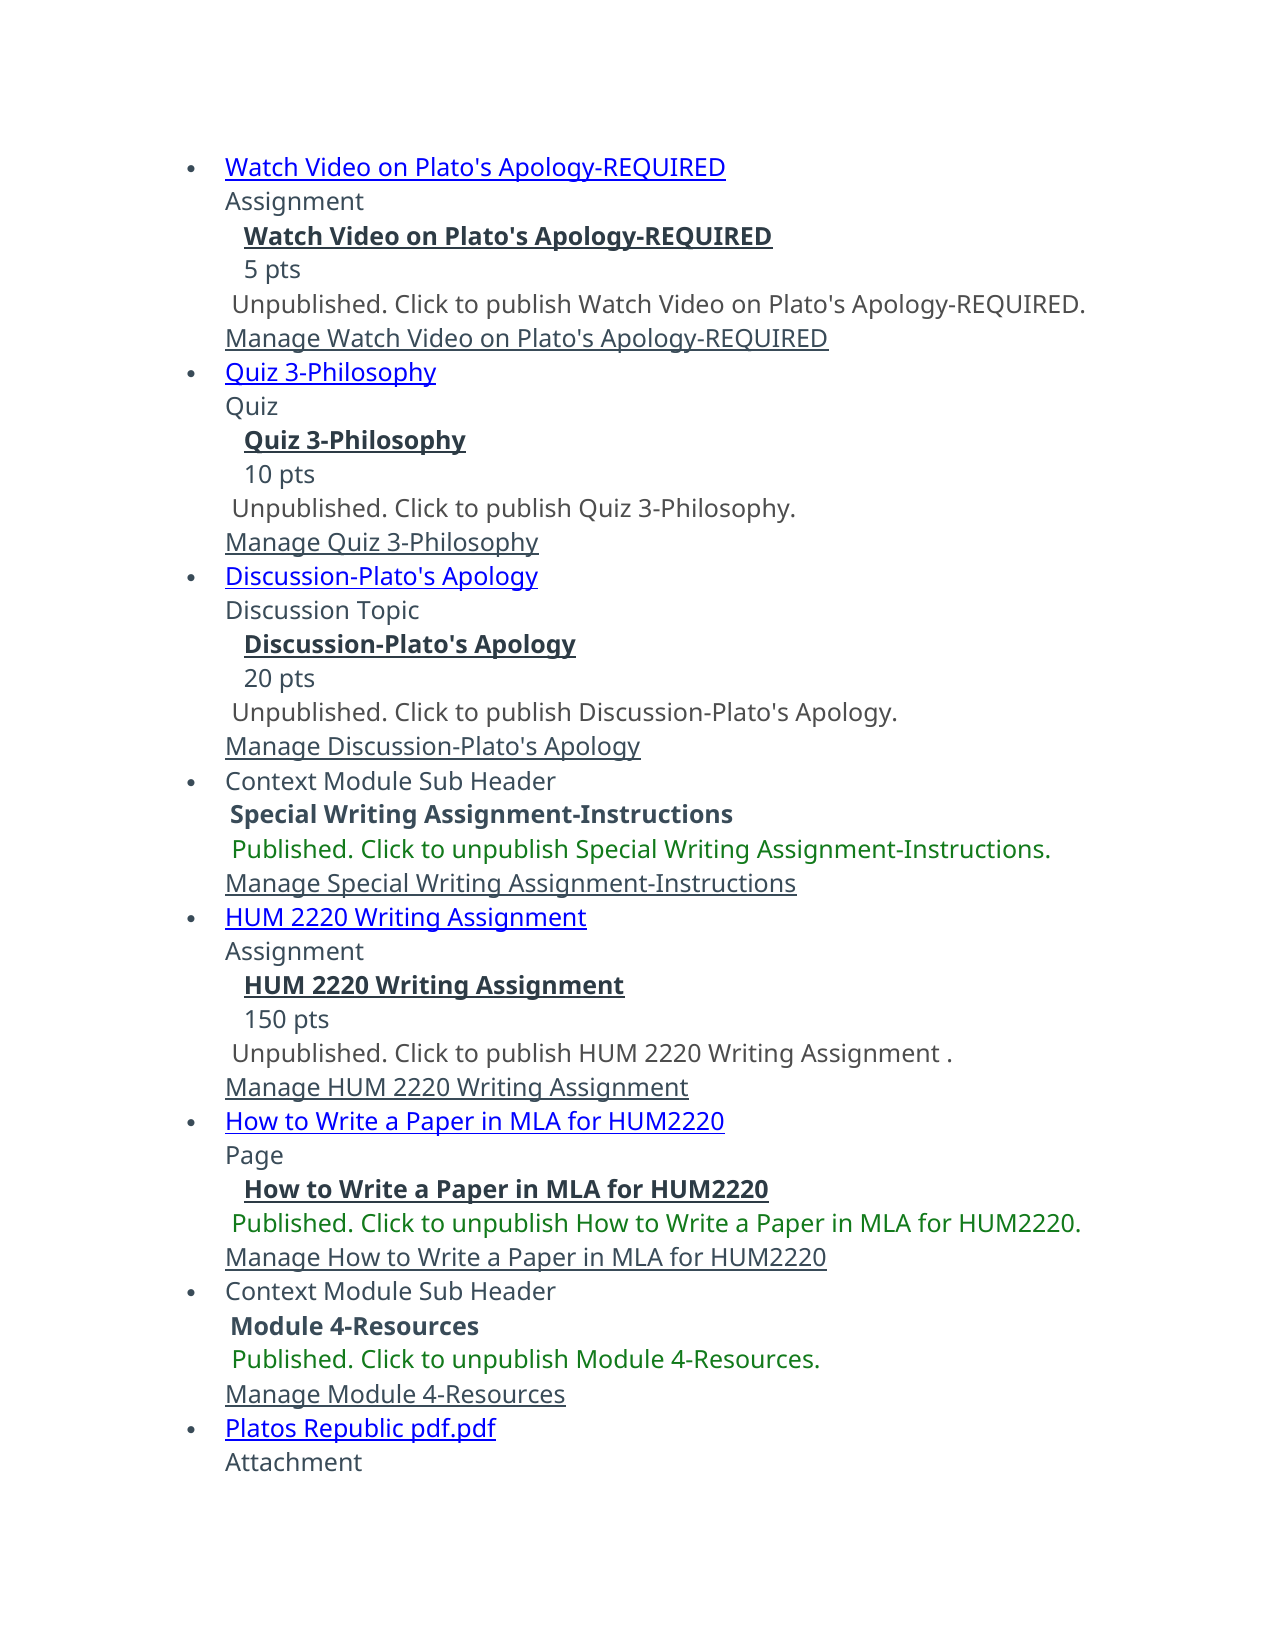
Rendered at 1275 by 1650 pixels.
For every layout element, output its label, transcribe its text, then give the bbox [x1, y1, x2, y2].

text 5 pts [244, 252, 1125, 286]
text Published. Click to unpublish How to Write a Paper in MLA for HUM2220. [225, 1206, 1125, 1240]
text How to Write a Paper in MLA for HUM2220 [244, 1172, 1125, 1206]
text Manage Quiz 3-Philosophy [225, 525, 1125, 559]
text Manage HUM 2220 Writing Assignment [225, 1070, 1125, 1104]
text Assignment [225, 184, 1125, 218]
text Discussion Topic [225, 593, 1125, 627]
list Context Module Sub Header [187, 763, 1125, 797]
text Manage Discussion-Plato's Apology [225, 729, 1125, 763]
text 10 pts [244, 457, 1125, 491]
list HUM 2220 Writing Assignment [187, 899, 1125, 933]
text Published. Click to unpublish Module 4-Resources. [225, 1342, 1125, 1376]
text Module 4-Resources [230, 1308, 1125, 1342]
list Discussion-Plato's Apology [187, 559, 1125, 593]
text Discussion-Plato's Apology [244, 627, 1125, 661]
text Manage Special Writing Assignment-Instructions [225, 865, 1125, 899]
text Watch Video on Plato's Apology-REQUIRED [244, 218, 1125, 252]
list Quiz 3-Philosophy [187, 354, 1125, 388]
text Unpublished. Click to publish Discussion-Plato's Apology. [225, 695, 1125, 729]
text Quiz 3-Philosophy [244, 422, 1125, 457]
text Special Writing Assignment-Instructions [230, 797, 1125, 831]
text Unpublished. Click to publish Watch Video on Plato's Apology-REQUIRED. [225, 286, 1125, 320]
list Watch Video on Plato's Apology-REQUIRED [187, 150, 1125, 184]
text Attachment [225, 1444, 1125, 1478]
text Unpublished. Click to publish Quiz 3-Philosophy. [225, 491, 1125, 525]
list How to Write a Paper in MLA for HUM2220 [187, 1104, 1125, 1138]
text Unpublished. Click to publish HUM 2220 Writing Assignment . [225, 1036, 1125, 1070]
list Platos Republic pdf.pdf [187, 1410, 1125, 1444]
text HUM 2220 Writing Assignment [244, 967, 1125, 1002]
text 150 pts [244, 1002, 1125, 1036]
text Assignment [225, 933, 1125, 967]
text Quiz [225, 388, 1125, 422]
text 20 pts [244, 661, 1125, 695]
text Page [225, 1138, 1125, 1172]
text Manage How to Write a Paper in MLA for HUM2220 [225, 1240, 1125, 1274]
text Manage Module 4-Resources [225, 1376, 1125, 1410]
text Published. Click to unpublish Special Writing Assignment-Instructions. [225, 831, 1125, 865]
list Context Module Sub Header [187, 1274, 1125, 1308]
text Manage Watch Video on Plato's Apology-REQUIRED [225, 320, 1125, 354]
